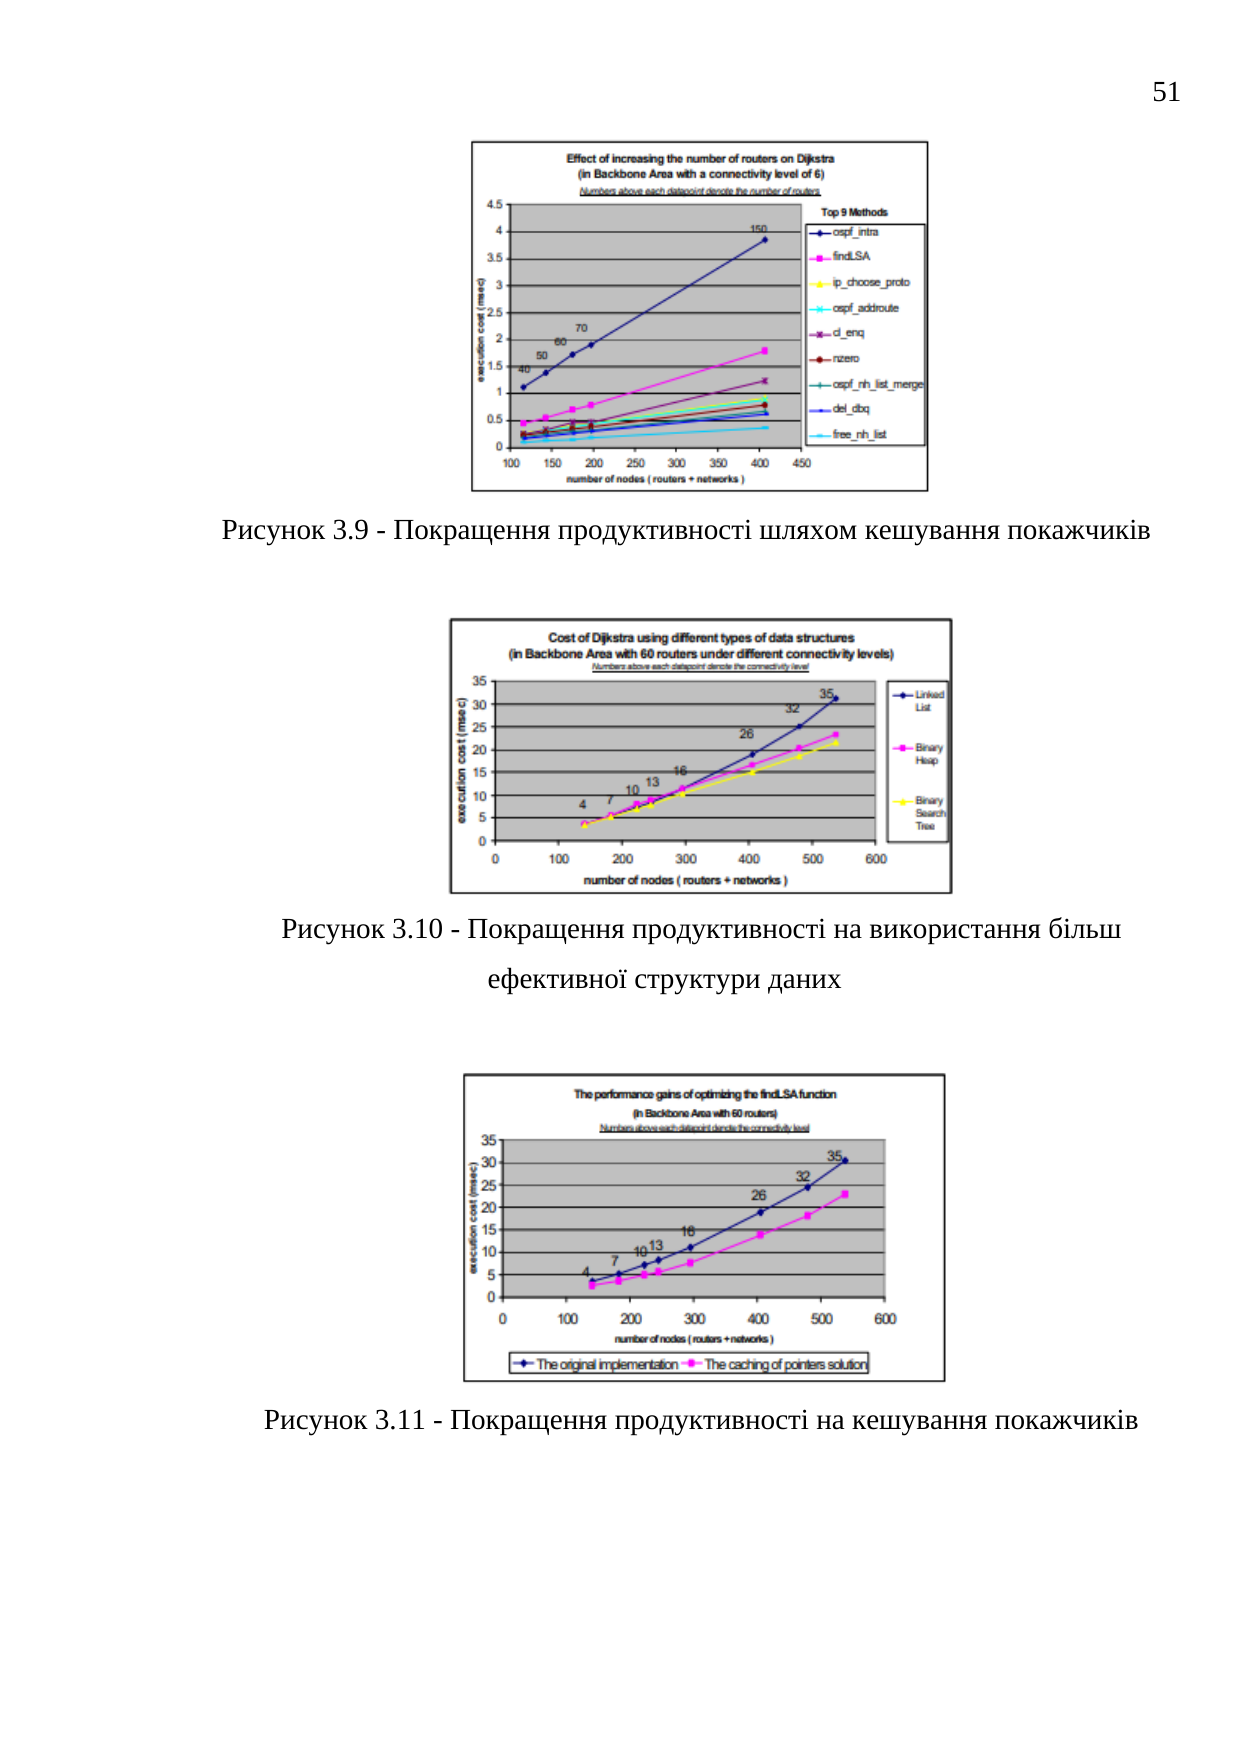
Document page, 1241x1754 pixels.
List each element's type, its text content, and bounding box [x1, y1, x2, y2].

text Рисунок 3.11 - Покращення продуктивності на кешування покажчиків [148, 1402, 1181, 1435]
picture [442, 612, 961, 899]
picture [451, 1061, 952, 1390]
picture [464, 131, 938, 501]
text Рисунок 3.10 - Покращення продуктивності на використання більш ефективної структури даних [148, 911, 1181, 994]
text Рисунок 3.9 - Покращення продуктивності шляхом кешування покажчиків [148, 512, 1181, 546]
